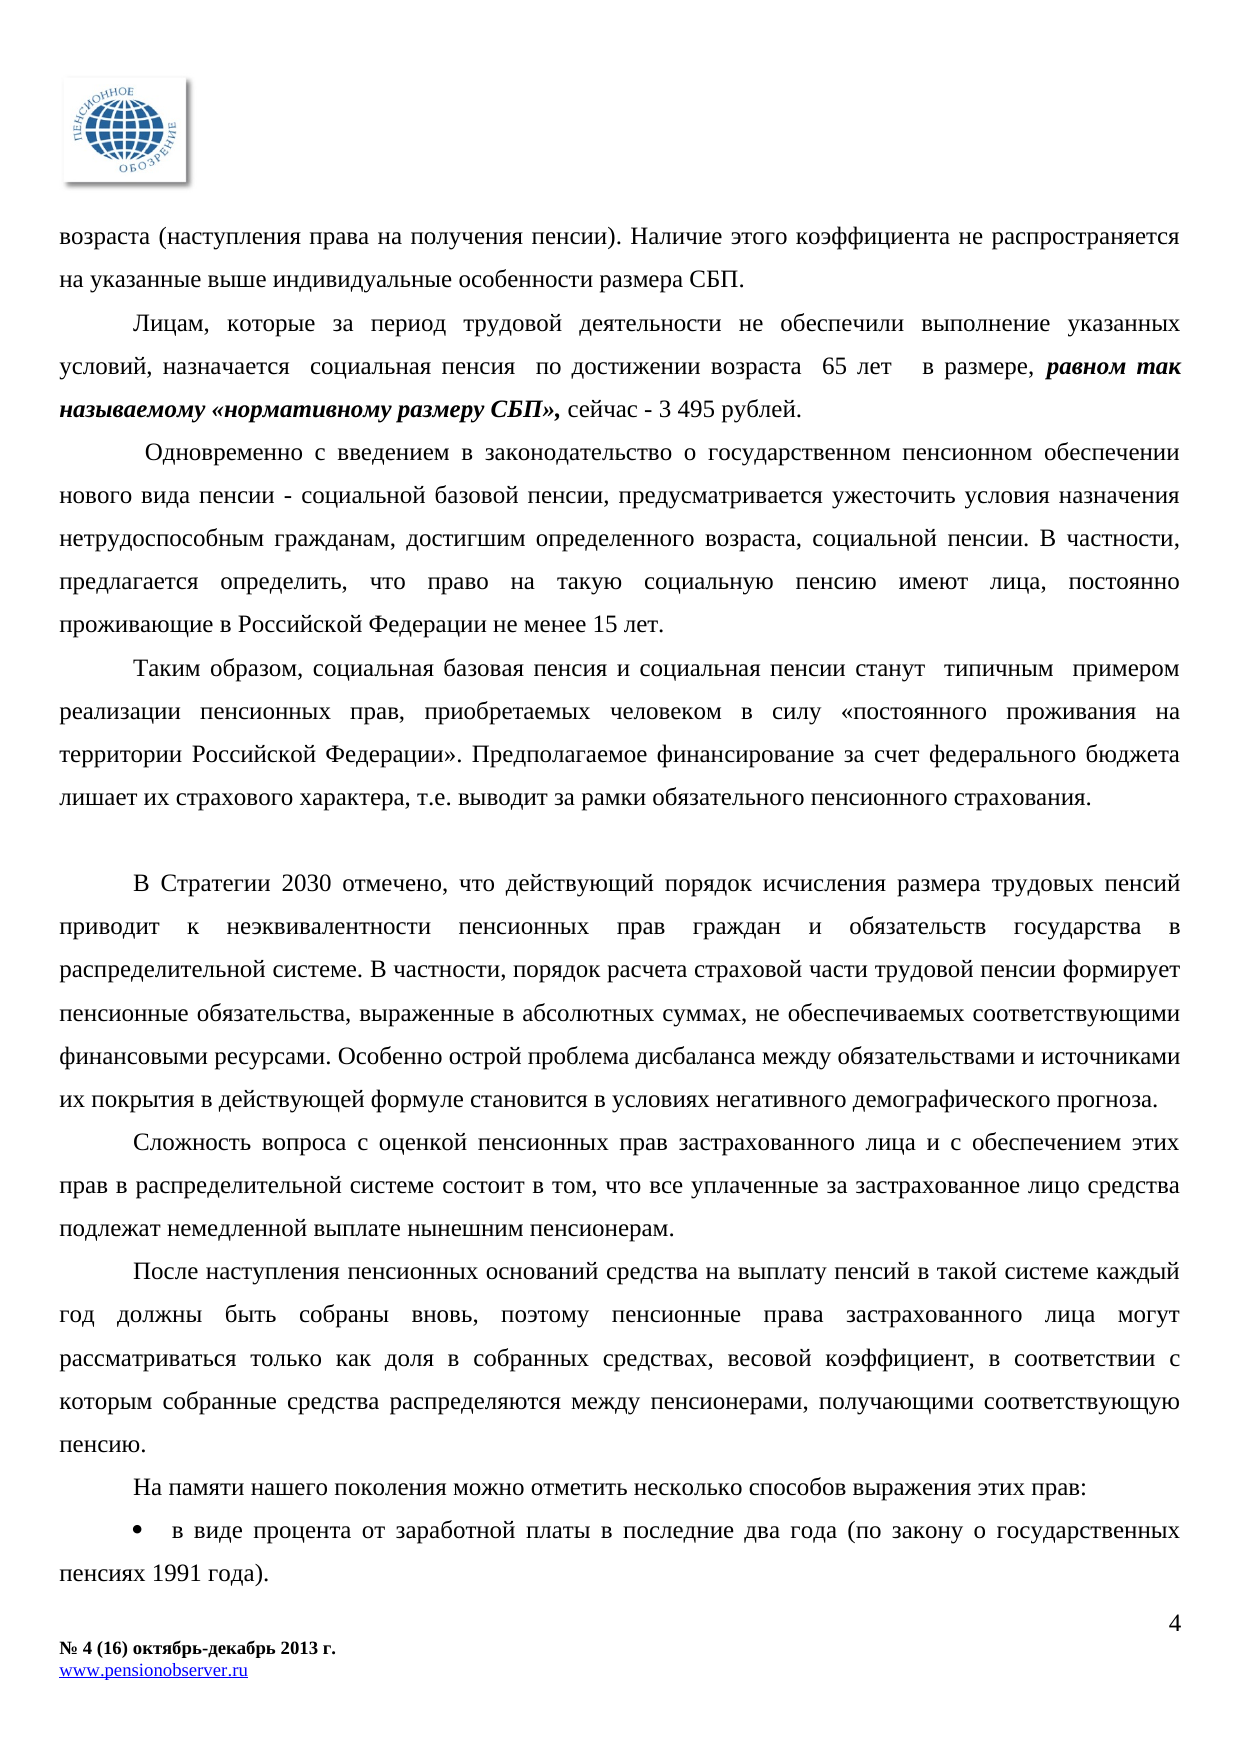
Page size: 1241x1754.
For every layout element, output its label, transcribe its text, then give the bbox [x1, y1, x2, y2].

text Лицам, которые за период трудовой деятельности не обеспечили выполнение указанных условий, назначается социальная пенсия по достижении возраста 65 лет в размере, равном так называемому «нормативному размеру СБП», сейчас - 3 495 рублей. [59, 308, 1181, 423]
list в виде процента от заработной платы в последние два года (по закону о государственных пенсиях 1991 года). [59, 1515, 1181, 1587]
text В Стратегии 2030 отмечено, что действующий порядок исчисления размера трудовых пенсий приводит к неэквивалентности пенсионных прав граждан и обязательств государства в распределительной системе. В частности, порядок расчета страховой части трудовой пенсии формирует пенсионные обязательства, выраженные в абсолютных суммах, не обеспечиваемых соответствующими финансовыми ресурсами. Особенно острой проблема дисбаланса между обязательствами и источниками их покрытия в действующей формуле становится в условиях негативного демографического прогноза. [59, 868, 1181, 1113]
text Одновременно с введением в законодательство о государственном пенсионном обеспечении нового вида пенсии - социальной базовой пенсии, предусматривается ужесточить условия назначения нетрудоспособным гражданам, достигшим определенного возраста, социальной пенсии. В частности, предлагается определить, что право на такую социальную пенсию имеют лица, постоянно проживающие в Российской Федерации не менее 15 лет. [59, 437, 1181, 638]
text На памяти нашего поколения можно отметить несколько способов выражения этих прав: [59, 1472, 1181, 1501]
text Сложность вопроса с оценкой пенсионных прав застрахованного лица и с обеспечением этих прав в распределительной системе состоит в том, что все уплаченные за застрахованное лицо средства подлежат немедленной выплате нынешним пенсионерам. [59, 1127, 1181, 1242]
picture [59, 73, 197, 193]
text После наступления пенсионных оснований средства на выплату пенсий в такой системе каждый год должны быть собраны вновь, поэтому пенсионные права застрахованного лица могут рассматриваться только как доля в собранных средствах, весовой коэффициент, в соответствии с которым собранные средства распределяются между пенсионерами, получающими соответствующую пенсию. [59, 1256, 1181, 1458]
text Таким образом, социальная базовая пенсия и социальная пенсии станут типичным примером реализации пенсионных прав, приобретаемых человеком в силу «постоянного проживания на территории Российской Федерации». Предполагаемое финансирование за счет федерального бюджета лишает их страхового характера, т.е. выводит за рамки обязательного пенсионного страхования. [59, 653, 1181, 811]
